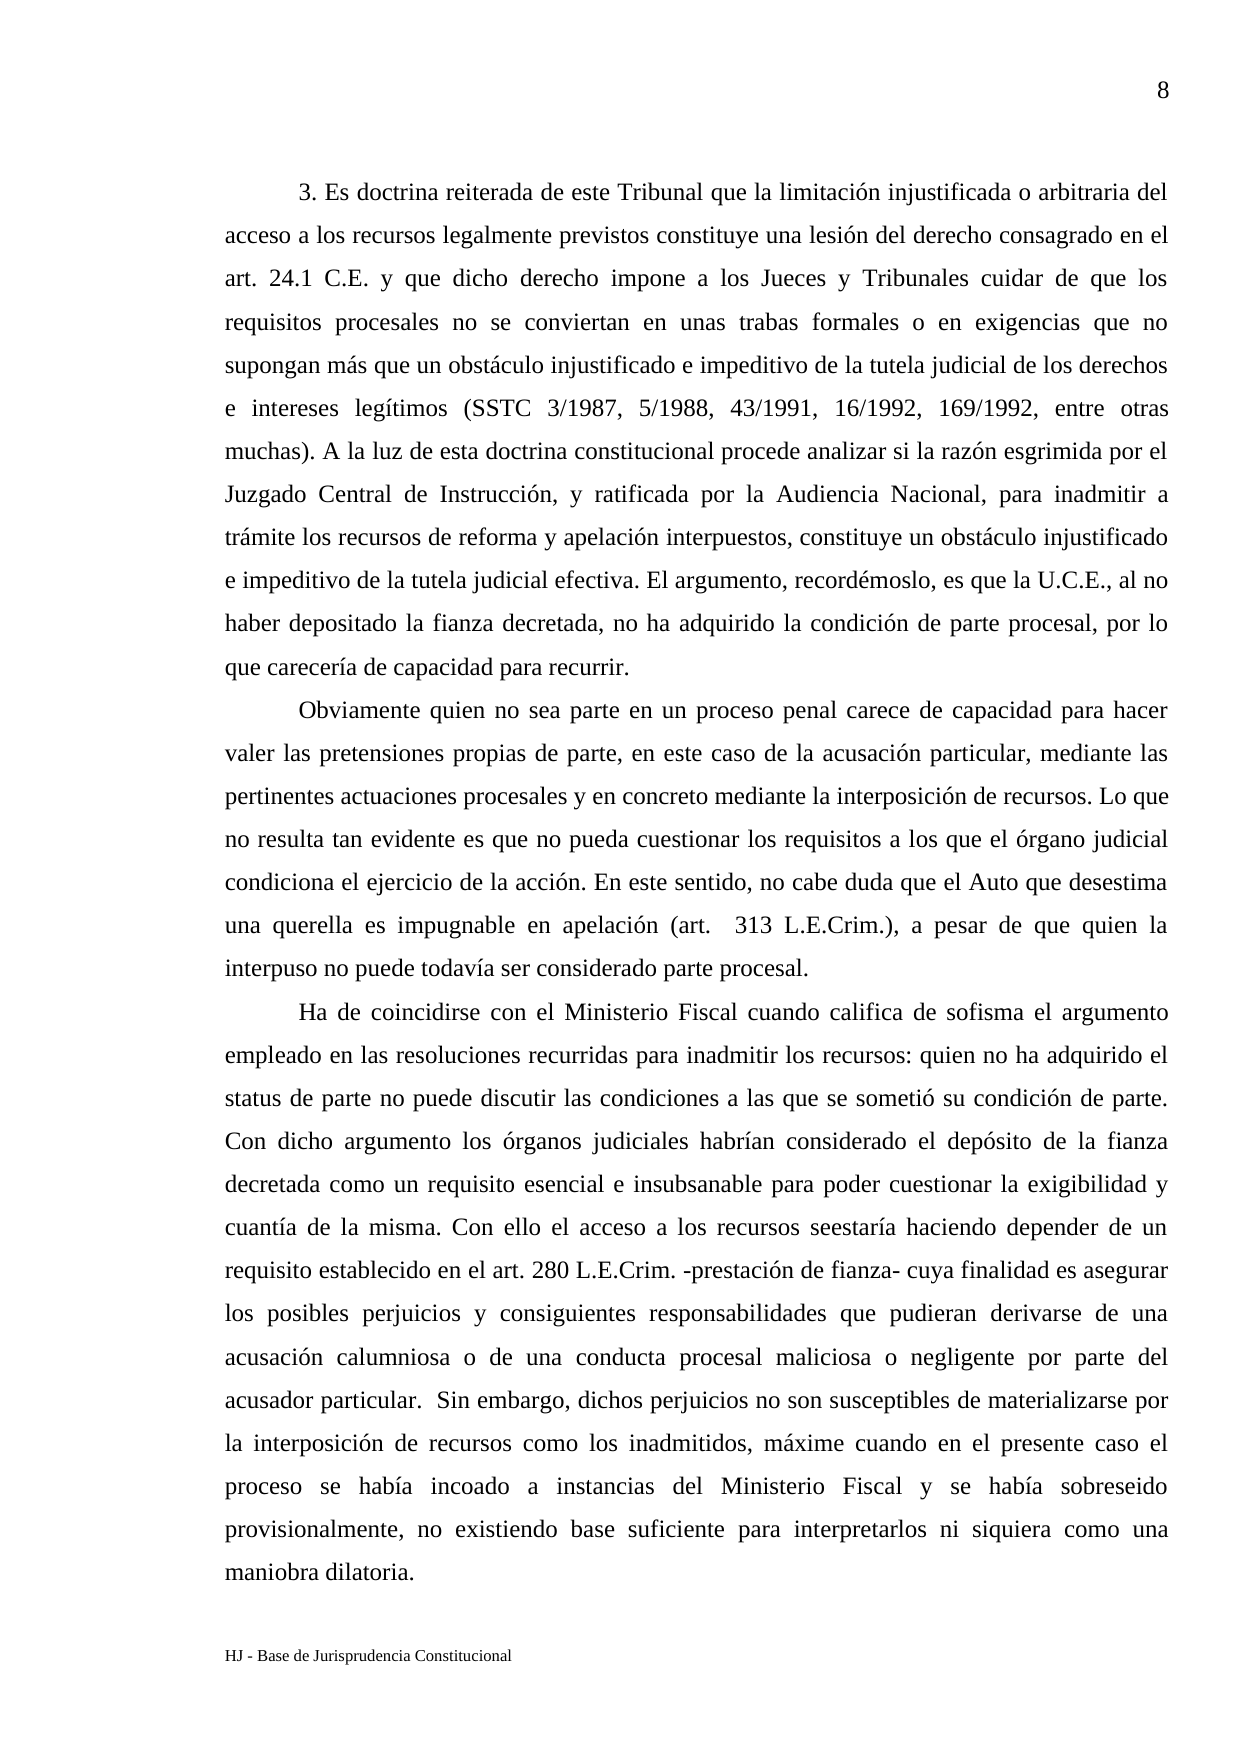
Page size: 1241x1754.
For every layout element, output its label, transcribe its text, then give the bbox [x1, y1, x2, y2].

text Ha de coincidirse con el Ministerio Fiscal cuando califica de sofisma el argumento empleado en las resoluciones recurridas para inadmitir los recursos: quien no ha adquirido el status de parte no puede discutir las condiciones a las que se sometió su condición de parte. Con dicho argumento los órganos judiciales habrían considerado el depósito de la fianza decretada como un requisito esencial e insubsanable para poder cuestionar la exigibilidad y cuantía de la misma. Con ello el acceso a los recursos seestaría haciendo depender de un requisito establecido en el art. 280 L.E.Crim. -prestación de fianza- cuya finalidad es asegurar los posibles perjuicios y consiguientes responsabilidades que pudieran derivarse de una acusación calumniosa o de una conducta procesal maliciosa o negligente por parte del acusador particular. Sin embargo, dichos perjuicios no son susceptibles de materializarse por la interposición de recursos como los inadmitidos, máxime cuando en el presente caso el proceso se había incoado a instancias del Ministerio Fiscal y se había sobreseido provisionalmente, no existiendo base suficiente para interpretarlos ni siquiera como una maniobra dilatoria. [224, 997, 1169, 1586]
text Obviamente quien no sea parte en un proceso penal carece de capacidad para hacer valer las pretensiones propias de parte, en este caso de la acusación particular, mediante las pertinentes actuaciones procesales y en concreto mediante la interposición de recursos. Lo que no resulta tan evidente es que no pueda cuestionar los requisitos a los que el órgano judicial condiciona el ejercicio de la acción. En este sentido, no cabe duda que el Auto que desestima una querella es impugnable en apelación (art. 313 L.E.Crim.), a pesar de que quien la interpuso no puede todavía ser considerado parte procesal. [224, 695, 1169, 982]
text 3. Es doctrina reiterada de este Tribunal que la limitación injustificada o arbitraria del acceso a los recursos legalmente previstos constituye una lesión del derecho consagrado en el art. 24.1 C.E. y que dicho derecho impone a los Jueces y Tribunales cuidar de que los requisitos procesales no se conviertan en unas trabas formales o en exigencias que no supongan más que un obstáculo injustificado e impeditivo de la tutela judicial de los derechos e intereses legítimos (SSTC 3/1987, 5/1988, 43/1991, 16/1992, 169/1992, entre otras muchas). A la luz de esta doctrina constitucional procede analizar si la razón esgrimida por el Juzgado Central de Instrucción, y ratificada por la Audiencia Nacional, para inadmitir a trámite los recursos de reforma y apelación interpuestos, constituye un obstáculo injustificado e impeditivo de la tutela judicial efectiva. El argumento, recordémoslo, es que la U.C.E., al no haber depositado la fianza decretada, no ha adquirido la condición de parte procesal, por lo que carecería de capacidad para recurrir. [224, 177, 1169, 680]
